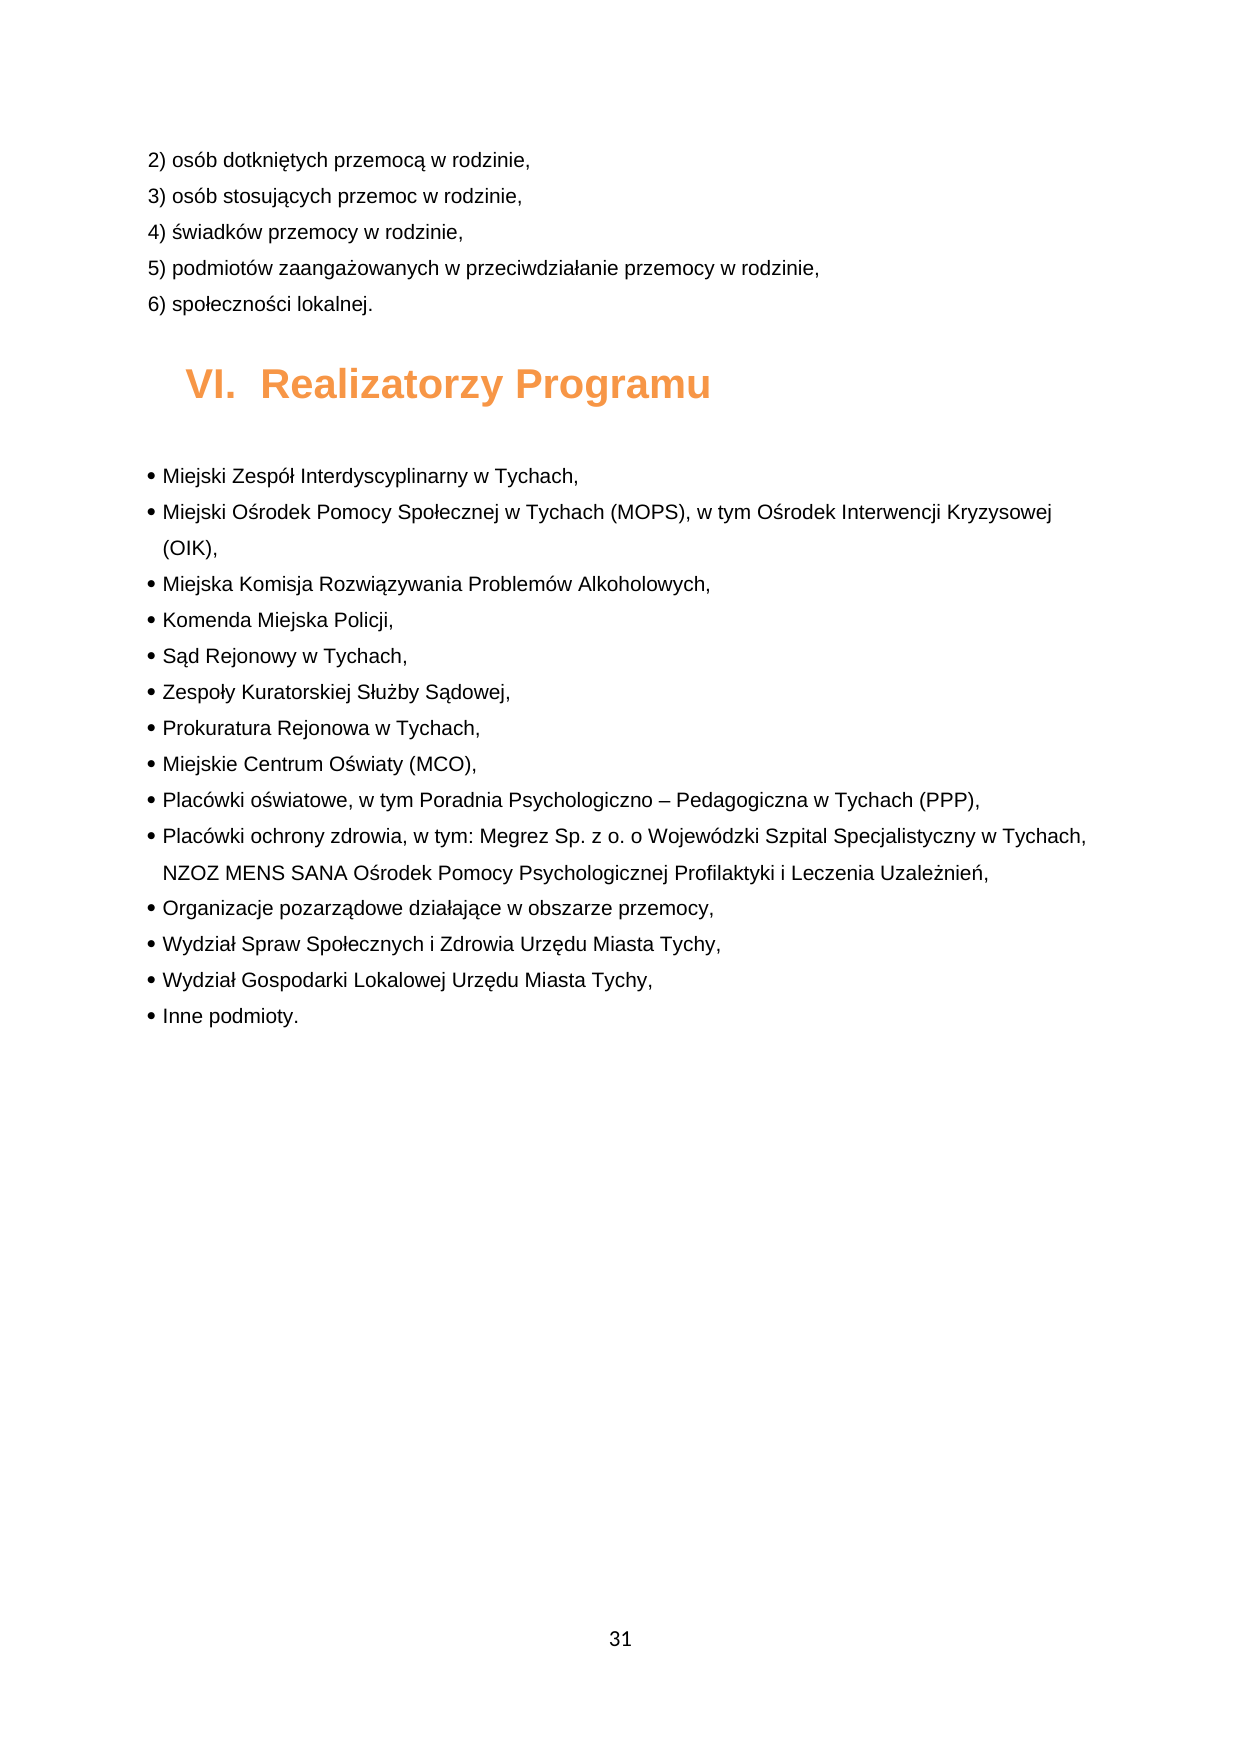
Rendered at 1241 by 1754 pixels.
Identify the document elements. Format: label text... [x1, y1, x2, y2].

list Miejski Ośrodek Pomocy Społecznej w Tychach (MOPS), w tym Ośrodek Interwencji Kryzysowej (OIK), [148, 500, 1093, 560]
list Wydział Spraw Społecznych i Zdrowia Urzędu Miasta Tychy, [148, 932, 1093, 956]
list Placówki ochrony zdrowia, w tym: Megrez Sp. z o. o Wojewódzki Szpital Specjalistyczny w Tychach, NZOZ MENS SANA Ośrodek Pomocy Psychologicznej Profilaktyki i Leczenia Uzależnień, [148, 824, 1093, 884]
list Inne podmioty. [148, 1004, 1093, 1028]
list Zespoły Kuratorskiej Służby Sądowej, [148, 680, 1093, 704]
list Realizatorzy Programu [185, 360, 1093, 408]
list Komenda Miejska Policji, [148, 608, 1093, 632]
list Prokuratura Rejonowa w Tychach, [148, 716, 1093, 740]
text 3) osób stosujących przemoc w rodzinie, [148, 183, 1093, 207]
list Miejski Zespół Interdyscyplinarny w Tychach, [148, 464, 1093, 488]
list Placówki oświatowe, w tym Poradnia Psychologiczno – Pedagogiczna w Tychach (PPP), [148, 788, 1093, 812]
list Organizacje pozarządowe działające w obszarze przemocy, [148, 896, 1093, 920]
list Wydział Gospodarki Lokalowej Urzędu Miasta Tychy, [148, 968, 1093, 992]
text 4) świadków przemocy w rodzinie, [148, 219, 1093, 243]
list Miejska Komisja Rozwiązywania Problemów Alkoholowych, [148, 572, 1093, 596]
text 2) osób dotkniętych przemocą w rodzinie, [148, 148, 1093, 172]
list Miejskie Centrum Oświaty (MCO), [148, 752, 1093, 776]
text 5) podmiotów zaangażowanych w przeciwdziałanie przemocy w rodzinie, [148, 255, 1093, 279]
list Sąd Rejonowy w Tychach, [148, 644, 1093, 668]
text 6) społeczności lokalnej. [148, 291, 1093, 315]
